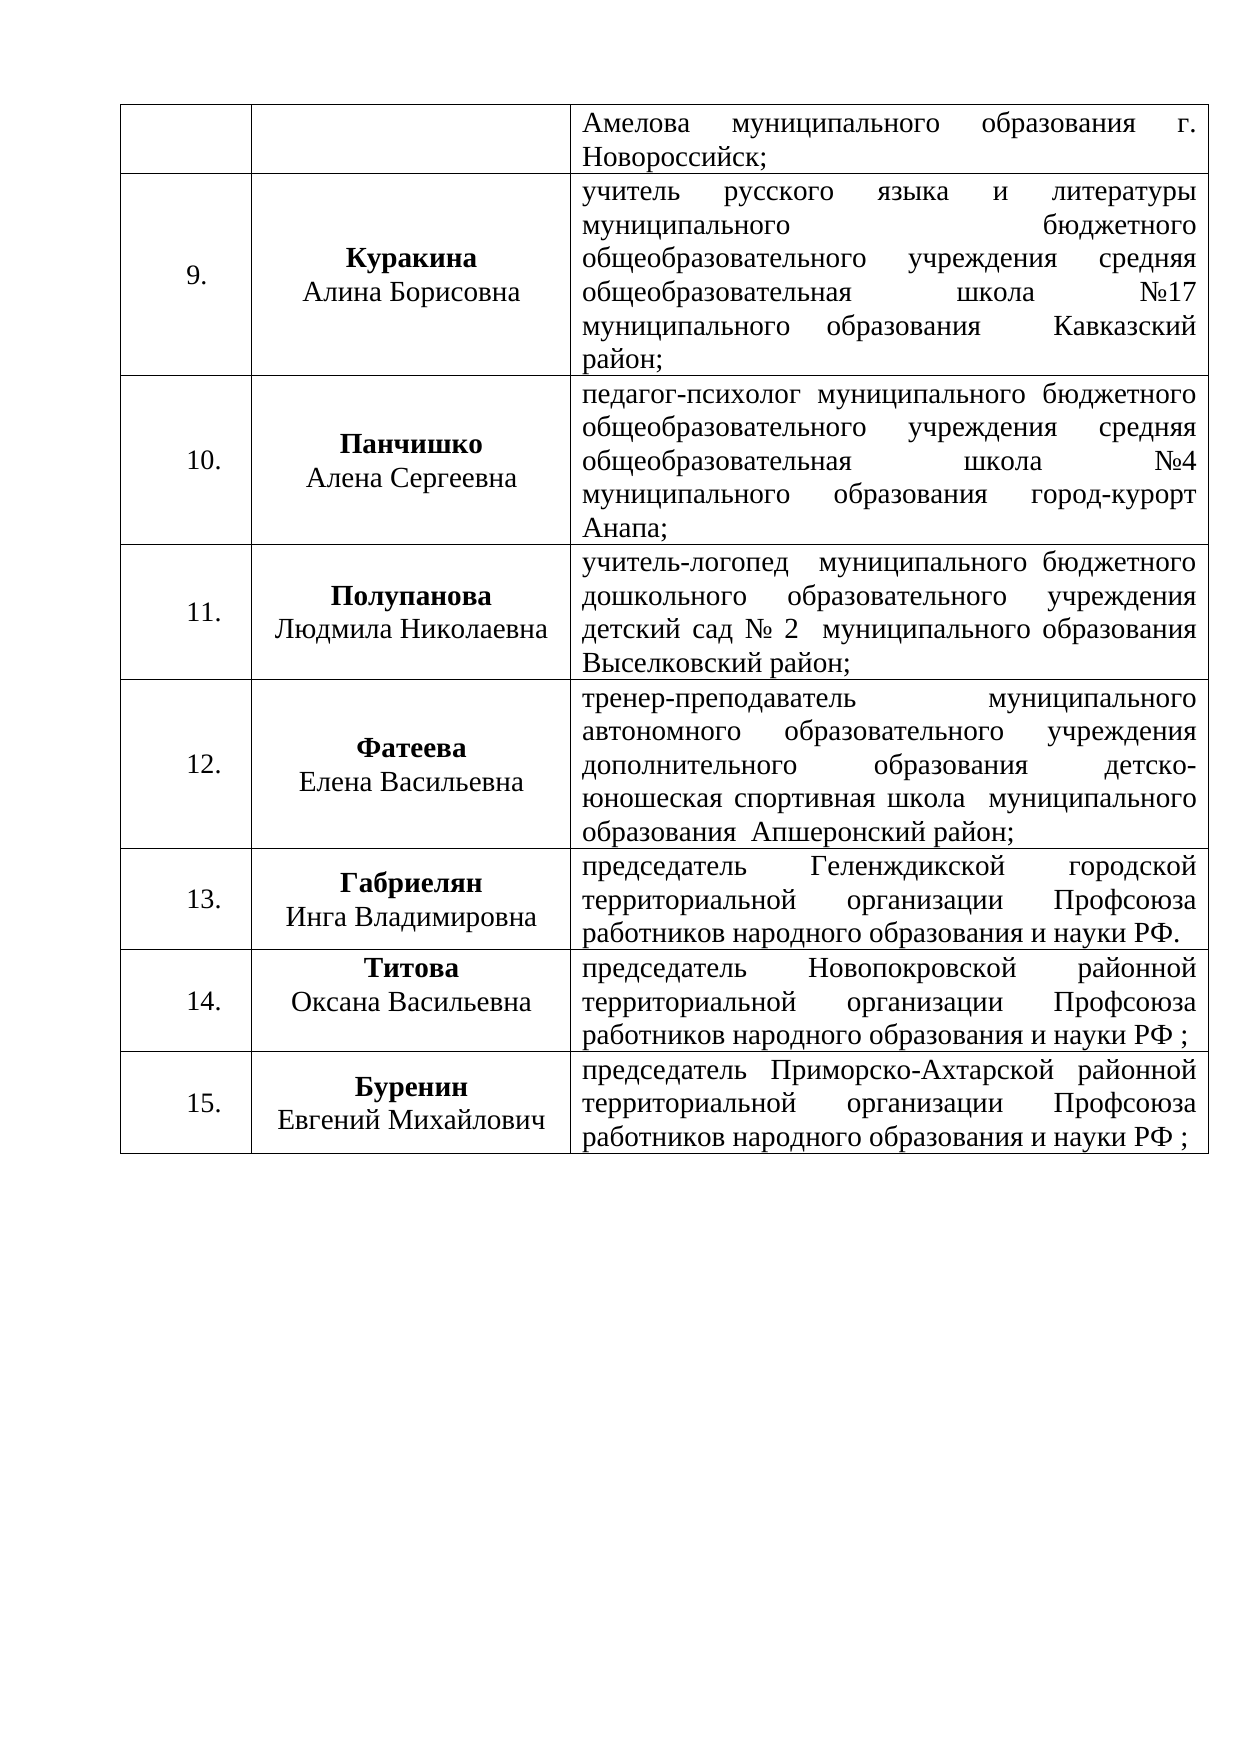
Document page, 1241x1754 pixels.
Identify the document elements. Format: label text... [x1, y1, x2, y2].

table_cell [121, 174, 251, 375]
table_cell учитель русского языка и литературы муниципального бюджетного общеобразовательного учреждения средняя общеобразовательная школа №17 муниципального образования Кавказский район; [571, 174, 1208, 375]
table_cell Габриелян Инга Владимировна [252, 849, 570, 949]
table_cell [252, 105, 570, 172]
table_cell председатель Приморско-Ахтарской районной территориальной организации Профсоюза работников народного образования и науки РФ ; [571, 1052, 1208, 1152]
table_cell Титова Оксана Васильевна [252, 950, 570, 1051]
table_cell учитель-логопед муниципального бюджетного дошкольного образовательного учреждения детский сад № 2 муниципального образования Выселковский район; [571, 545, 1208, 679]
table_cell [121, 849, 251, 949]
table_cell председатель Геленждикской городской территориальной организации Профсоюза работников народного образования и науки РФ. [571, 849, 1208, 949]
table_cell [121, 105, 251, 172]
table_cell [121, 950, 251, 1051]
table_cell [121, 376, 251, 543]
table_cell Буренин Евгений Михайлович [252, 1052, 570, 1152]
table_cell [571, 105, 1208, 172]
table_cell педагог-психолог муниципального бюджетного общеобразовательного учреждения средняя общеобразовательная школа №4 муниципального образования город-курорт Анапа; [571, 376, 1208, 543]
table_cell председатель Новопокровской районной территориальной организации Профсоюза работников народного образования и науки РФ ; [571, 950, 1208, 1051]
table_cell [121, 545, 251, 679]
table_cell Панчишко Алена Сергеевна [252, 376, 570, 543]
table_cell Полупанова Людмила Николаевна [252, 545, 570, 679]
table_cell [121, 1052, 251, 1152]
table_cell тренер-преподаватель муниципального автономного образовательного учреждения дополнительного образования детско-юношеская спортивная школа муниципального образования Апшеронский район; [571, 680, 1208, 847]
table_cell [121, 680, 251, 847]
table_cell Фатеева Елена Васильевна [252, 680, 570, 847]
table_cell Куракина Алина Борисовна [252, 174, 570, 375]
